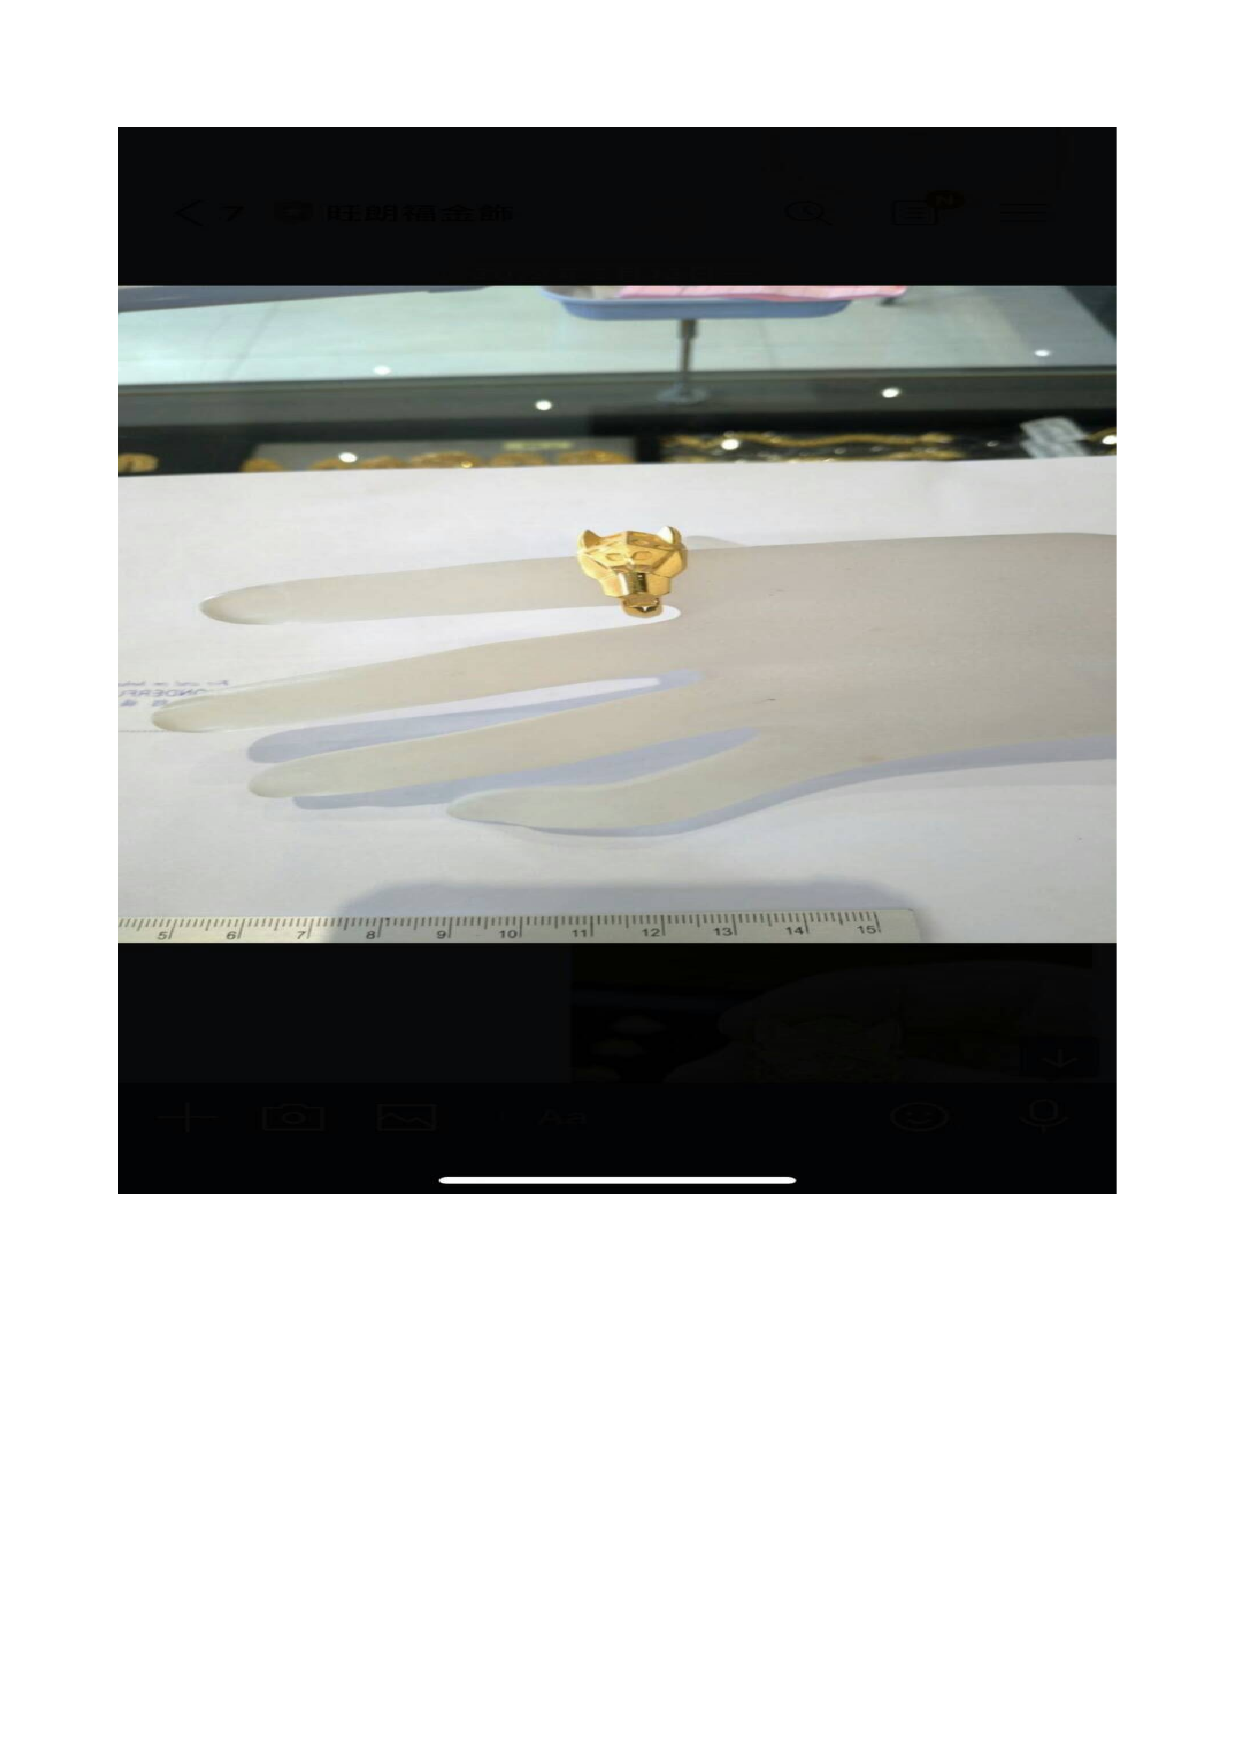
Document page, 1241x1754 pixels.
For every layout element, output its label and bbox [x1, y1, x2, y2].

picture [118, 127, 1117, 1194]
